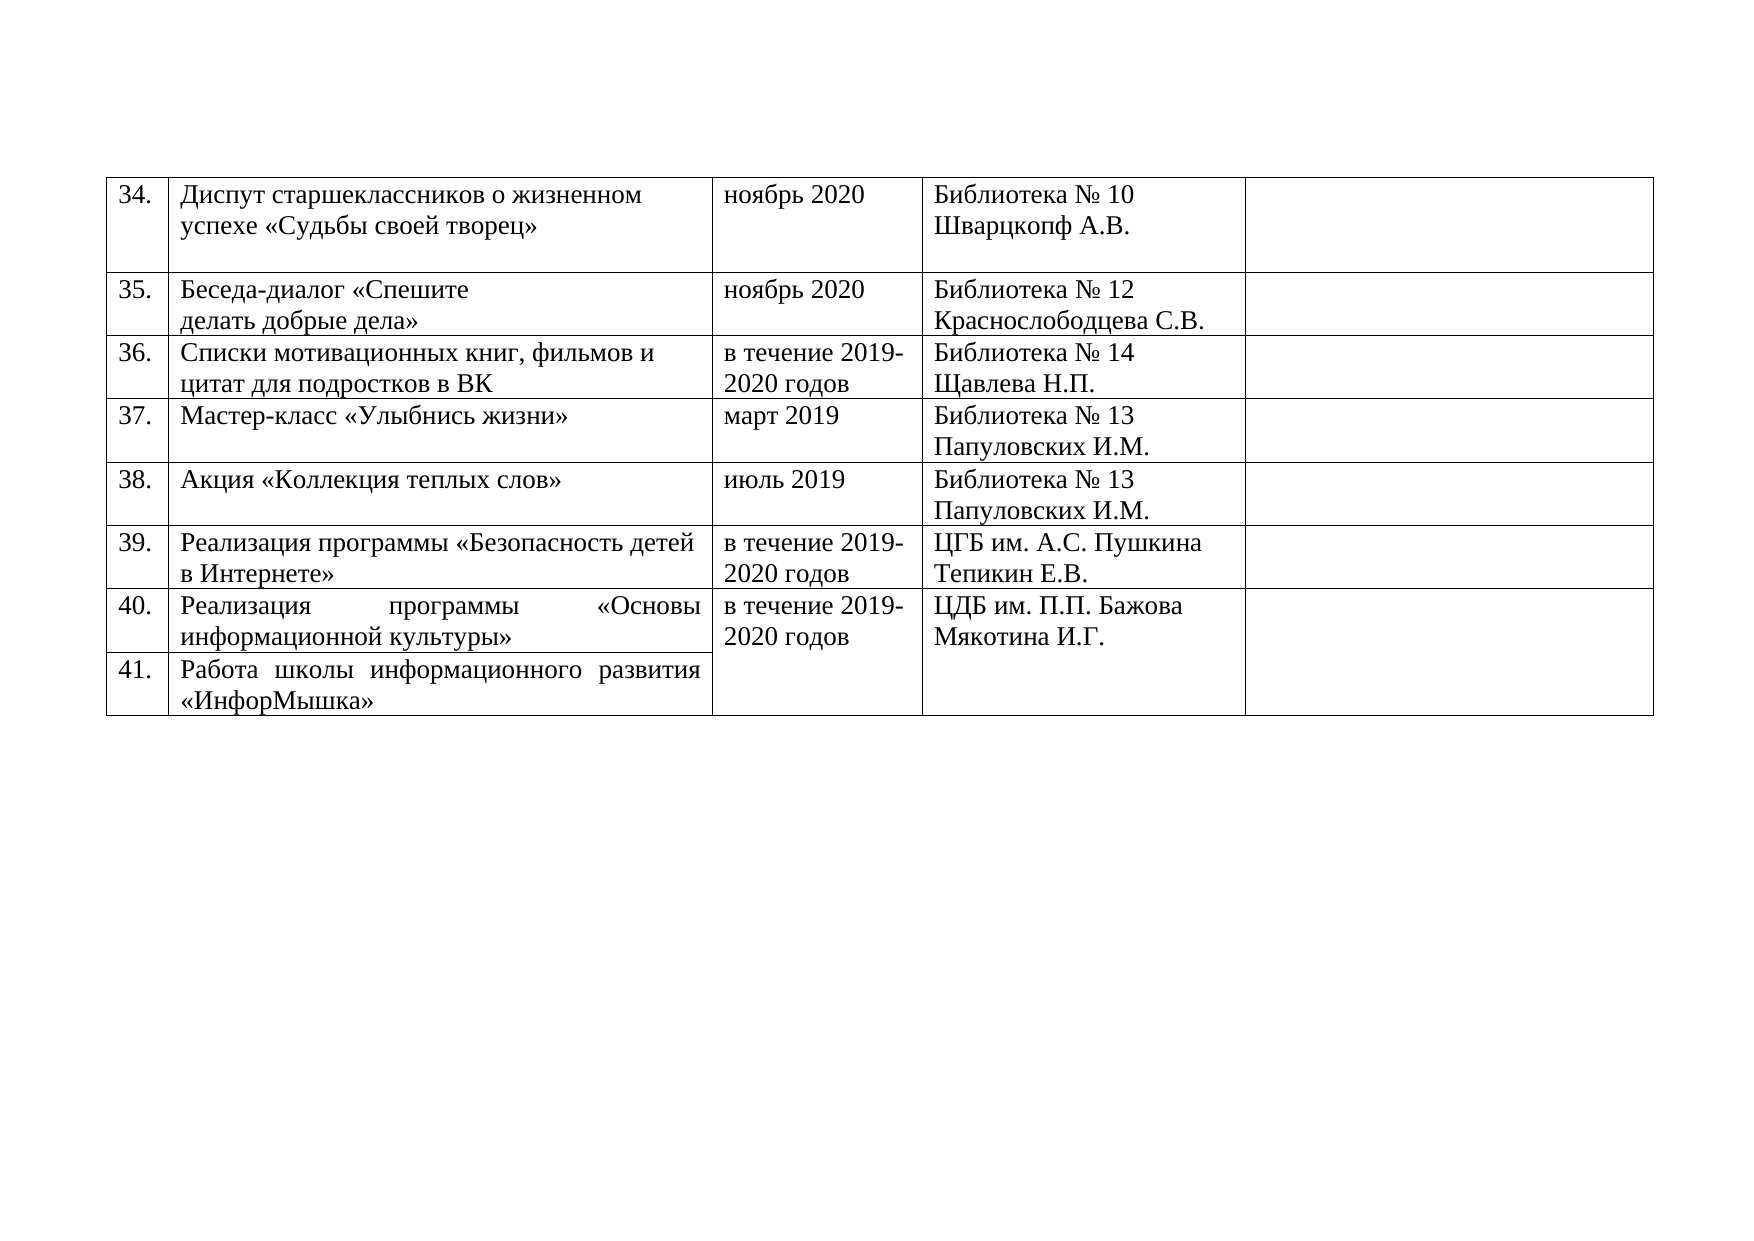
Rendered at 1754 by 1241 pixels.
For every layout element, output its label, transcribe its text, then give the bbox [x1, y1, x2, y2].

table_cell Работа школы информационного развития «ИнфорМышка» [169, 653, 712, 715]
table_cell [1246, 399, 1653, 462]
table_cell Библиотека № 12 Краснослободцева С.В. [923, 273, 1245, 335]
table_cell Библиотека № 14 Щавлева Н.П. [923, 336, 1245, 398]
table_cell [1246, 589, 1653, 715]
table_cell Диспут старшеклассников о жизненном успехе «Судьбы своей творец» [169, 178, 712, 272]
table_cell [1246, 178, 1653, 272]
table_cell [1246, 273, 1653, 335]
table_cell ЦГБ им. А.С. Пушкина Тепикин Е.В. [923, 526, 1245, 588]
table_cell ноябрь 2020 [713, 178, 922, 272]
table_cell 41. [107, 653, 168, 715]
table_cell 40. [107, 589, 168, 652]
table_cell [1246, 526, 1653, 588]
table_cell 36. [107, 336, 168, 398]
table_cell Акция «Коллекция теплых слов» [169, 463, 712, 525]
table_cell июль 2019 [713, 463, 922, 525]
table_cell Библиотека № 13 Папуловских И.М. [923, 463, 1245, 525]
table_cell [1246, 463, 1653, 525]
table_cell ноябрь 2020 [713, 273, 922, 335]
table_cell Библиотека № 13 Папуловских И.М. [923, 399, 1245, 462]
table_cell 38. [107, 463, 168, 525]
table_cell Библиотека № 10 Шварцкопф А.В. [923, 178, 1245, 272]
table_cell 34. [107, 178, 168, 272]
table_cell Мастер-класс «Улыбнись жизни» [169, 399, 712, 462]
table_cell в течение 2019-2020 годов [713, 589, 922, 715]
table_cell Беседа-диалог «Спешите делать добрые дела» [169, 273, 712, 335]
table_cell Реализация программы «Основы информационной культуры» [169, 589, 712, 652]
table_cell март 2019 [713, 399, 922, 462]
table_cell в течение 2019-2020 годов [713, 526, 922, 588]
table_cell Списки мотивационных книг, фильмов и цитат для подростков в ВК [169, 336, 712, 398]
table_cell в течение 2019-2020 годов [713, 336, 922, 398]
table_cell Реализация программы «Безопасность детей в Интернете» [169, 526, 712, 588]
table_cell 35. [107, 273, 168, 335]
table_cell 39. [107, 526, 168, 588]
table_cell 37. [107, 399, 168, 462]
table_cell [1246, 336, 1653, 398]
table_cell ЦДБ им. П.П. Бажова Мякотина И.Г. [923, 589, 1245, 715]
